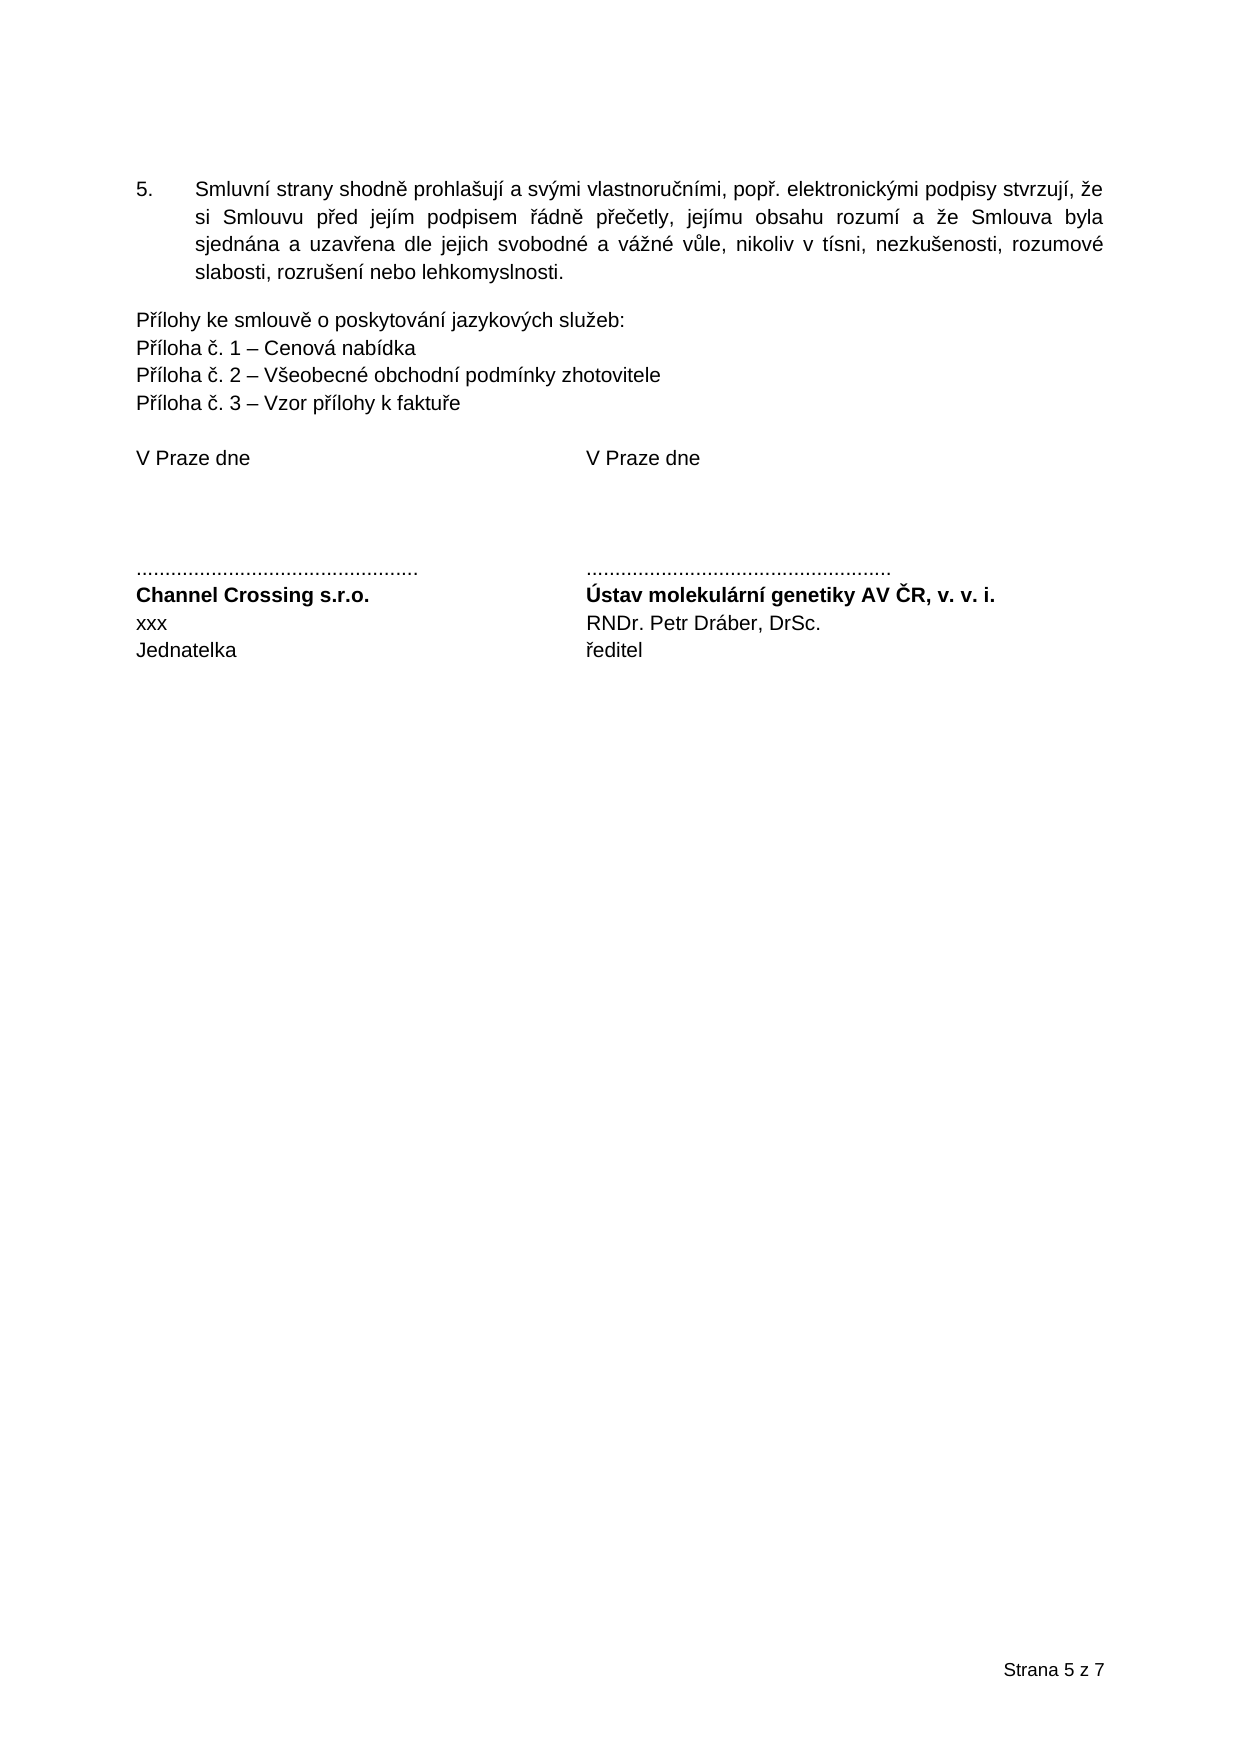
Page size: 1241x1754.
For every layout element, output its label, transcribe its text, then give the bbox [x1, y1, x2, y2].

text Příloha č. 1 – Cenová nabídka [136, 336, 1104, 359]
text Channel Crossing s.r.o. Ústav molekulární genetiky AV ČR, v. v. i. [136, 583, 1104, 607]
text Jednatelka ředitel [136, 638, 1104, 662]
text xxx RNDr. Petr Dráber, DrSc. [136, 611, 1104, 634]
text Přílohy ke smlouvě o poskytování jazykových služeb: [136, 308, 1104, 332]
text ................................................. ..................................................... [136, 556, 1104, 579]
list Smluvní strany shodně prohlašují a svými vlastnoručními, popř. elektronickými podpisy stvrzují, že si Smlouvu před jejím podpisem řádně přečetly, jejímu obsahu rozumí a že Smlouva byla sjednána a uzavřena dle jejich svobodné a vážné vůle, nikoliv v tísni, nezkušenosti, rozumové slabosti, rozrušení nebo lehkomyslnosti. [136, 177, 1104, 284]
text Příloha č. 3 – Vzor přílohy k faktuře [136, 391, 1104, 414]
text Příloha č. 2 – Všeobecné obchodní podmínky zhotovitele [136, 363, 1104, 387]
text V Praze dne V Praze dne [136, 446, 1104, 469]
